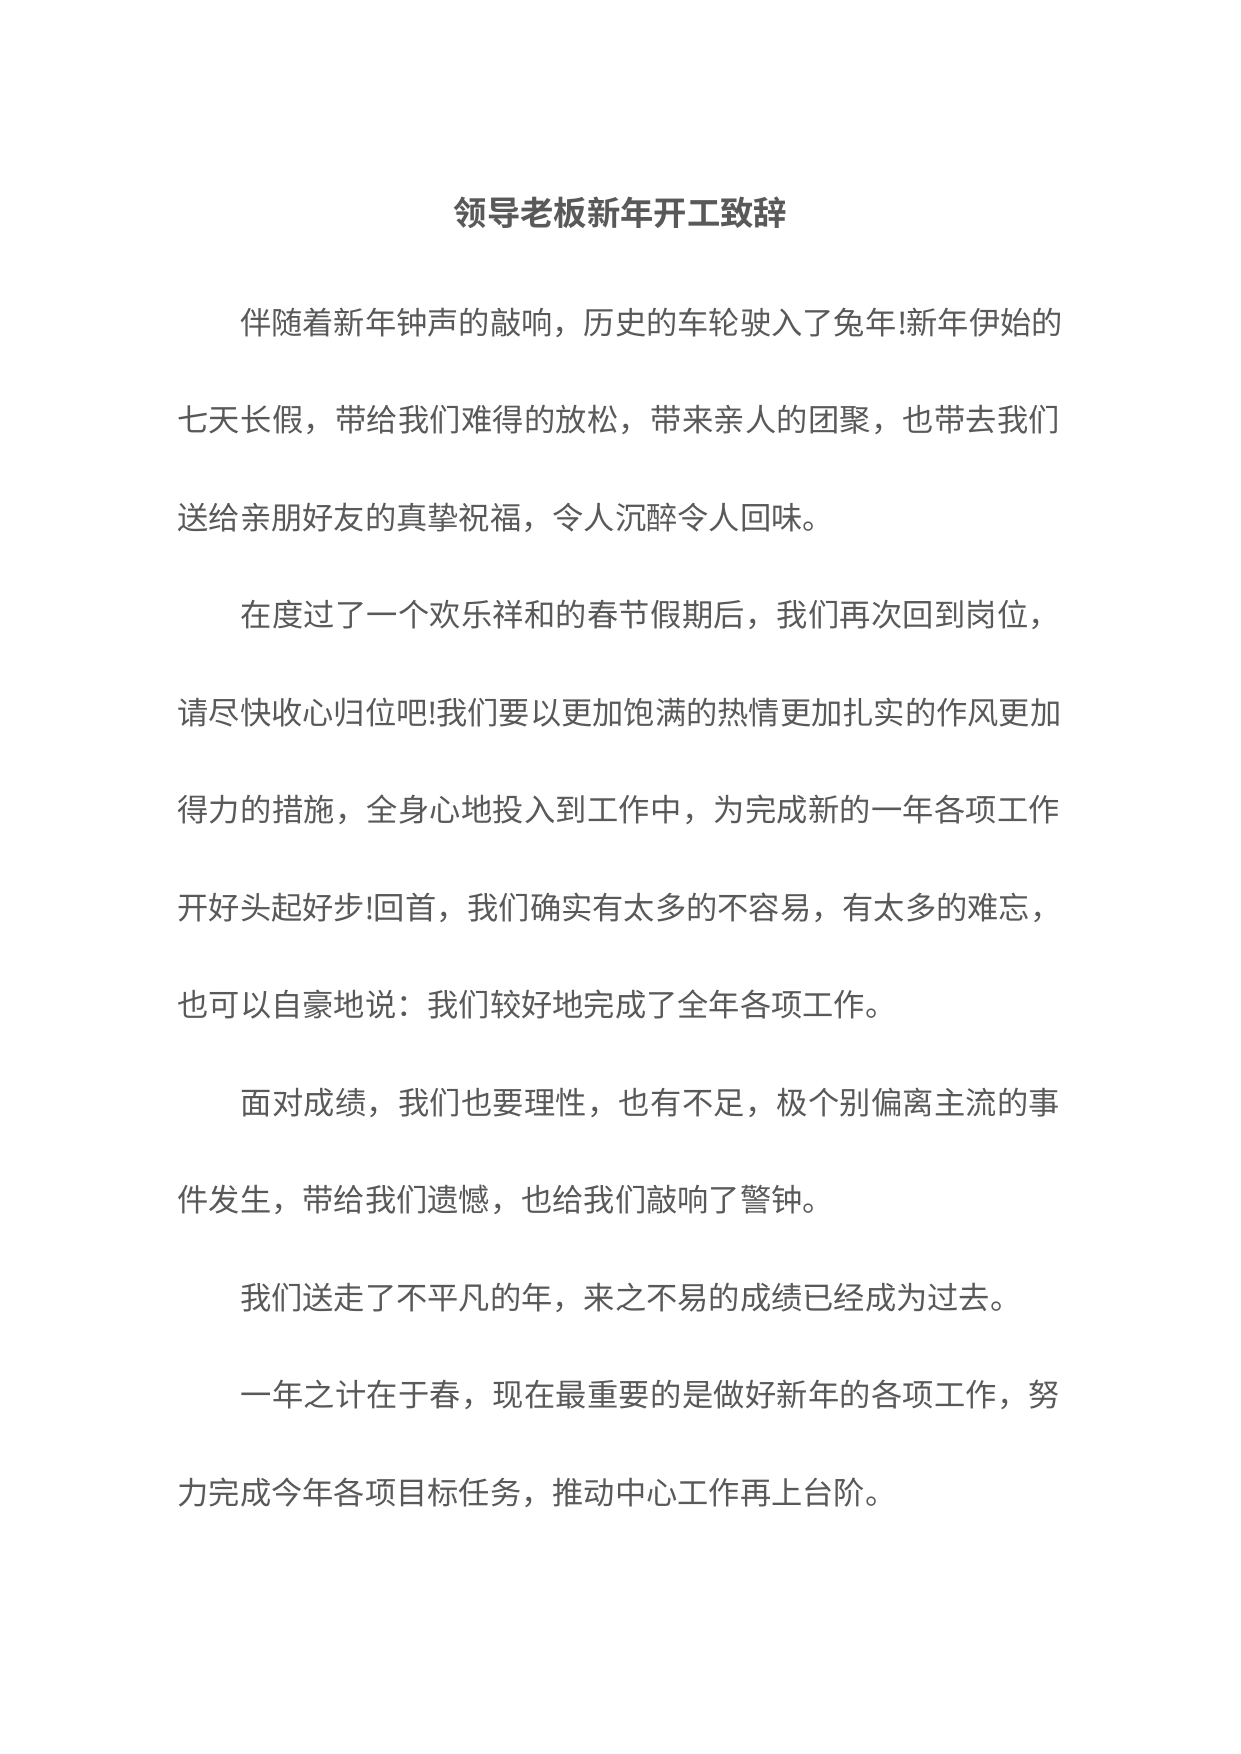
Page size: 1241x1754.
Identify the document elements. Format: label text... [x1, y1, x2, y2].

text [177, 288, 1063, 1523]
text 领导老板新年开工致辞 [177, 178, 1063, 243]
